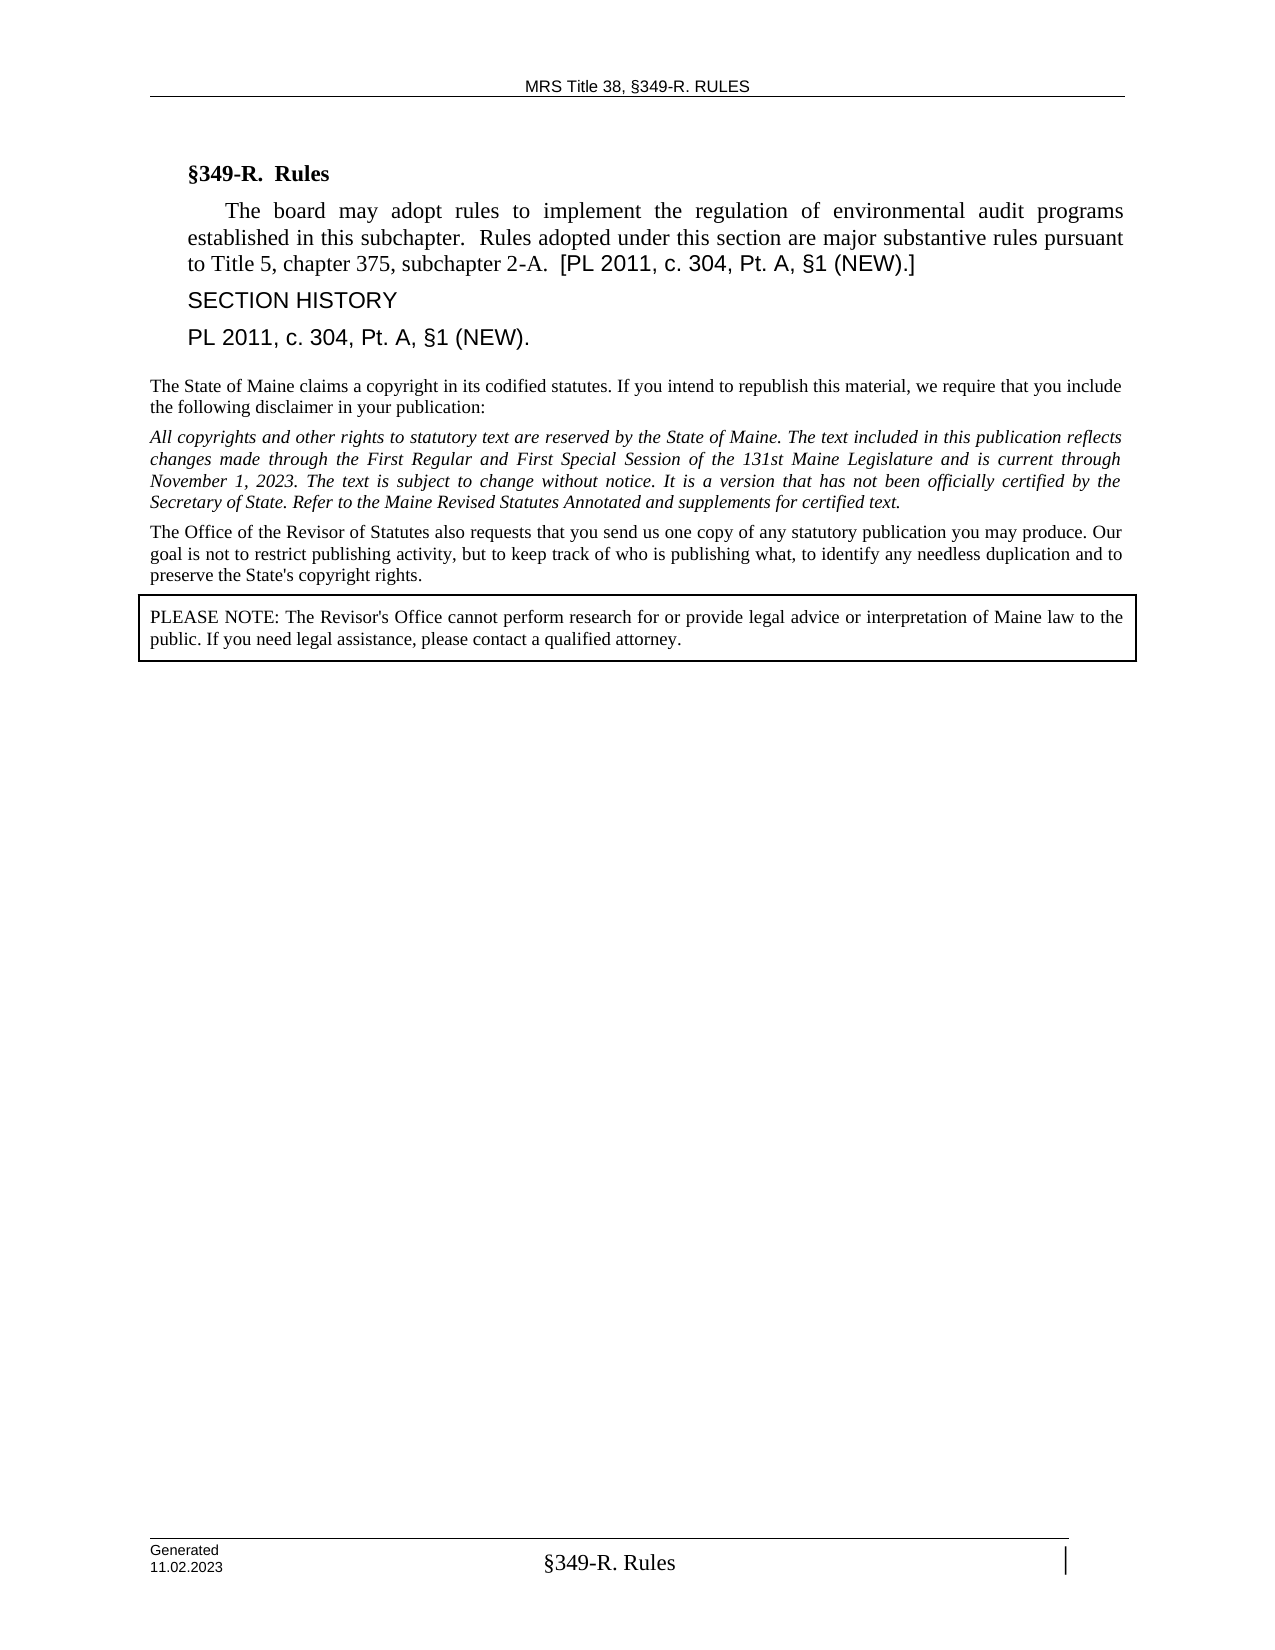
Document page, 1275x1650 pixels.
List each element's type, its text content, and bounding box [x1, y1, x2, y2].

text The State of Maine claims a copyright in its codified statutes. If you intend to republish this material, we require that you include the following disclaimer in your publication: [150, 375, 1125, 418]
text PL 2011, c. 304, Pt. A, §1 (NEW). [187, 323, 1125, 350]
text The Office of the Revisor of Statutes also requests that you send us one copy of any statutory publication you may produce. Our goal is not to restrict publishing activity, but to keep track of who is publishing what, to identify any needless duplication and to preserve the State's copyright rights. [150, 521, 1125, 586]
text §349-R. Rules [187, 160, 1125, 187]
text PLEASE NOTE: The Revisor's Office cannot perform research for or provide legal advice or interpretation of Maine law to the public. If you need legal assistance, please contact a qualified attorney. [140, 596, 1135, 660]
text SECTION HISTORY [187, 287, 1125, 313]
text All copyrights and other rights to statutory text are reserved by the State of Maine. The text included in this publication reflects changes made through the First Regular and First Special Session of the 131st Maine Legislature and is current through November 1, 2023 . The text is subject to change without notice. It is a version that has not been officially certified by the Secretary of State. Refer to the Maine Revised Statutes Annotated and supplements for certified text. [150, 426, 1125, 513]
text The board may adopt rules to implement the regulation of environmental audit programs established in this subchapter. Rules adopted under this section are major substantive rules pursuant to Title 5, chapter 375, subchapter 2‑A. [PL 2011, c. 304, Pt. A, §1 (NEW).] [187, 197, 1125, 276]
